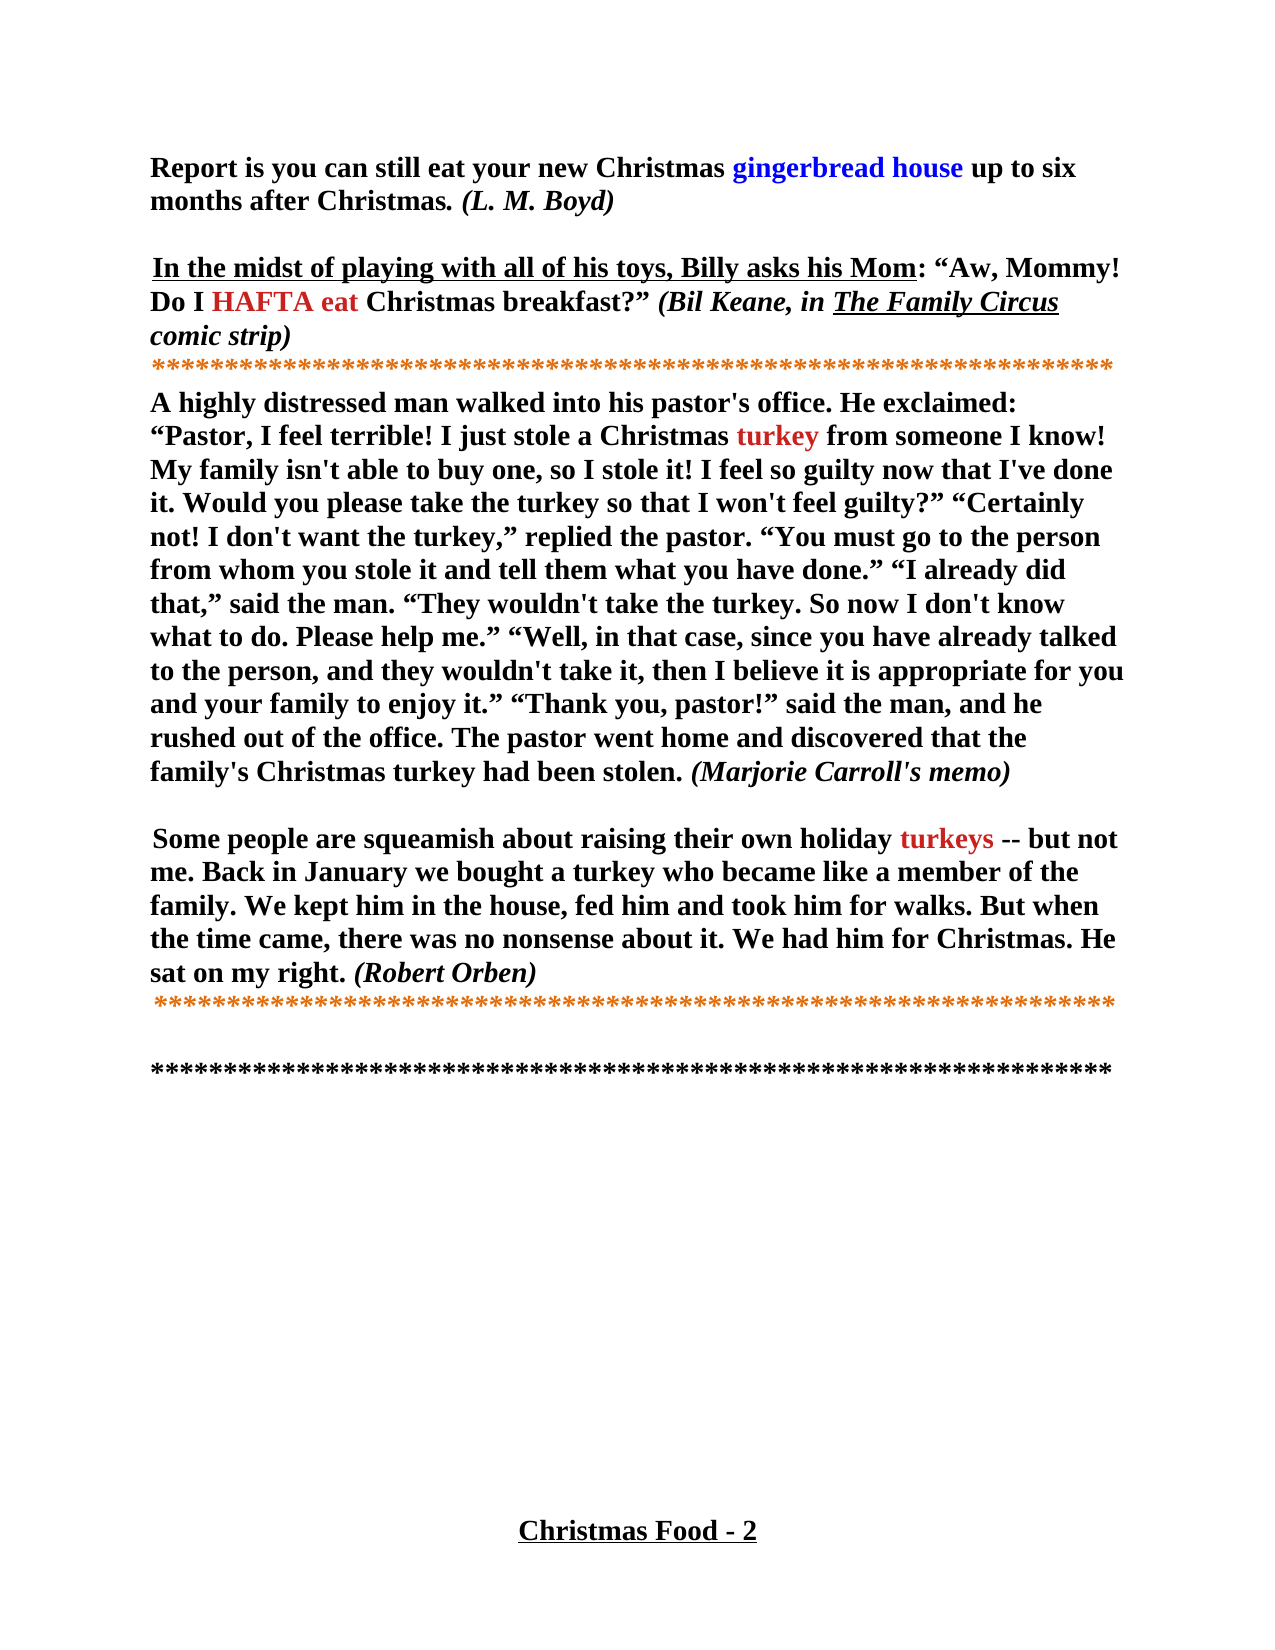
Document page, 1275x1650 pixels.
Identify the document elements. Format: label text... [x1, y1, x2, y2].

text A highly distressed man walked into his pastor's office. He exclaimed: “Pastor, I feel terrible! I just stole a Christmas turkey from someone I know! My family isn't able to buy one, so I stole it! I feel so guilty now that I've done it. Would you please take the turkey so that I won't feel guilty?” “Certainly not! I don't want the turkey,” replied the pastor. “You must go to the person from whom you stole it and tell them what you have done.” “I already did that,” said the man. “They wouldn't take the turkey. So now I don't know what to do. Please help me.” “Well, in that case, since you have already talked to the person, and they wouldn't take it, then I believe it is appropriate for you and your family to enjoy it.” “Thank you, pastor!” said the man, and he rushed out of the office. The pastor went home and discovered that the family's Christmas turkey had been stolen. (Marjorie Carroll's memo) [150, 385, 1125, 787]
text In the midst of playing with all of his toys, Billy asks his Mom: “Aw, Mommy! Do I HAFTA eat Christmas breakfast?” (Bil Keane, in The Family Circus comic strip) [150, 251, 1125, 351]
text ****************************************************************** [150, 351, 1125, 385]
text ****************************************************************** [150, 1056, 1125, 1089]
text Some people are squeamish about raising their own holiday turkeys -- but not me. Back in January we bought a turkey who became like a member of the family. We kept him in the house, fed him and took him for walks. But when the time came, there was no nonsense about it. We had him for Christmas. He sat on my right. (Robert Orben) [150, 821, 1125, 988]
text Report is you can still eat your new Christmas gingerbread house up to six months after Christmas. (L. M. Boyd) [150, 150, 1125, 217]
text ****************************************************************** [150, 988, 1125, 1022]
